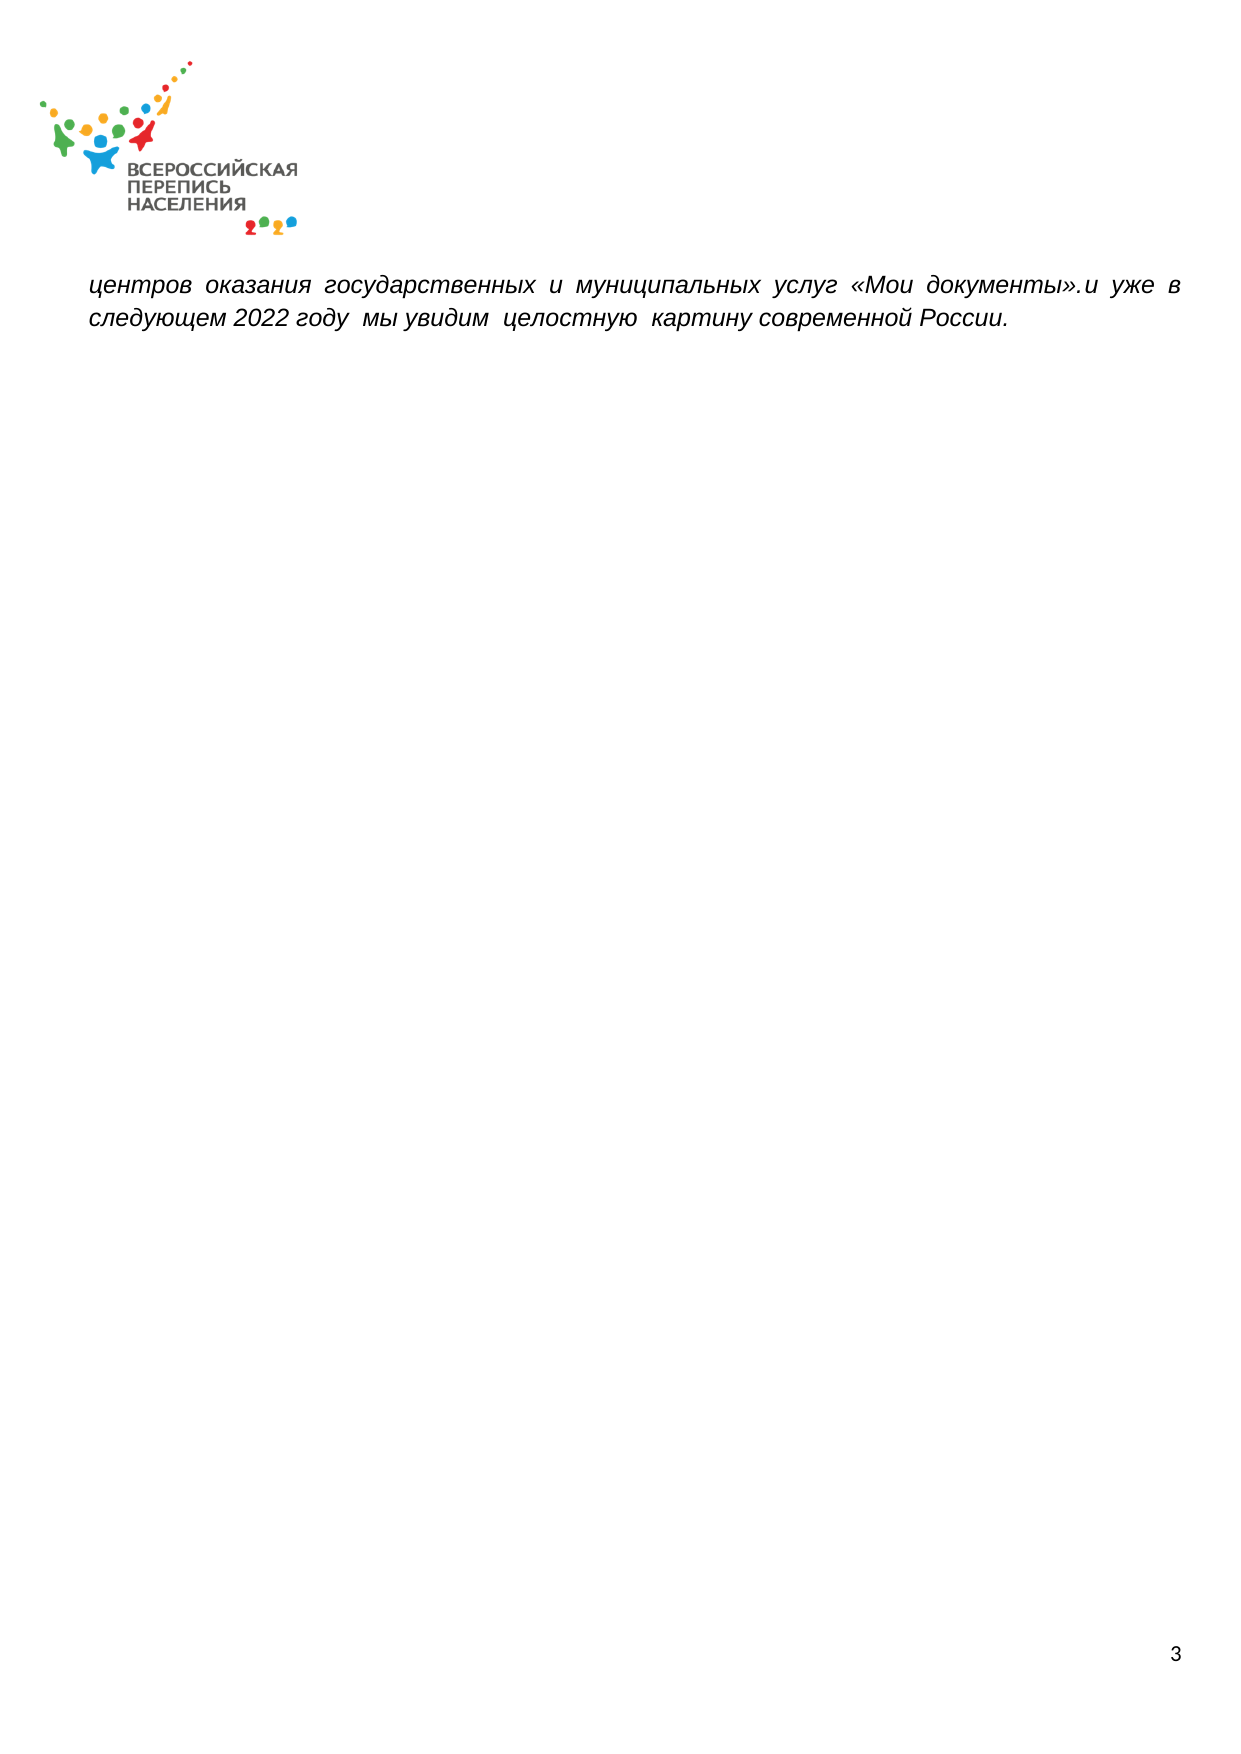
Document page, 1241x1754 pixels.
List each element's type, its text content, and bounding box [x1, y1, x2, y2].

picture [0, 12, 415, 247]
